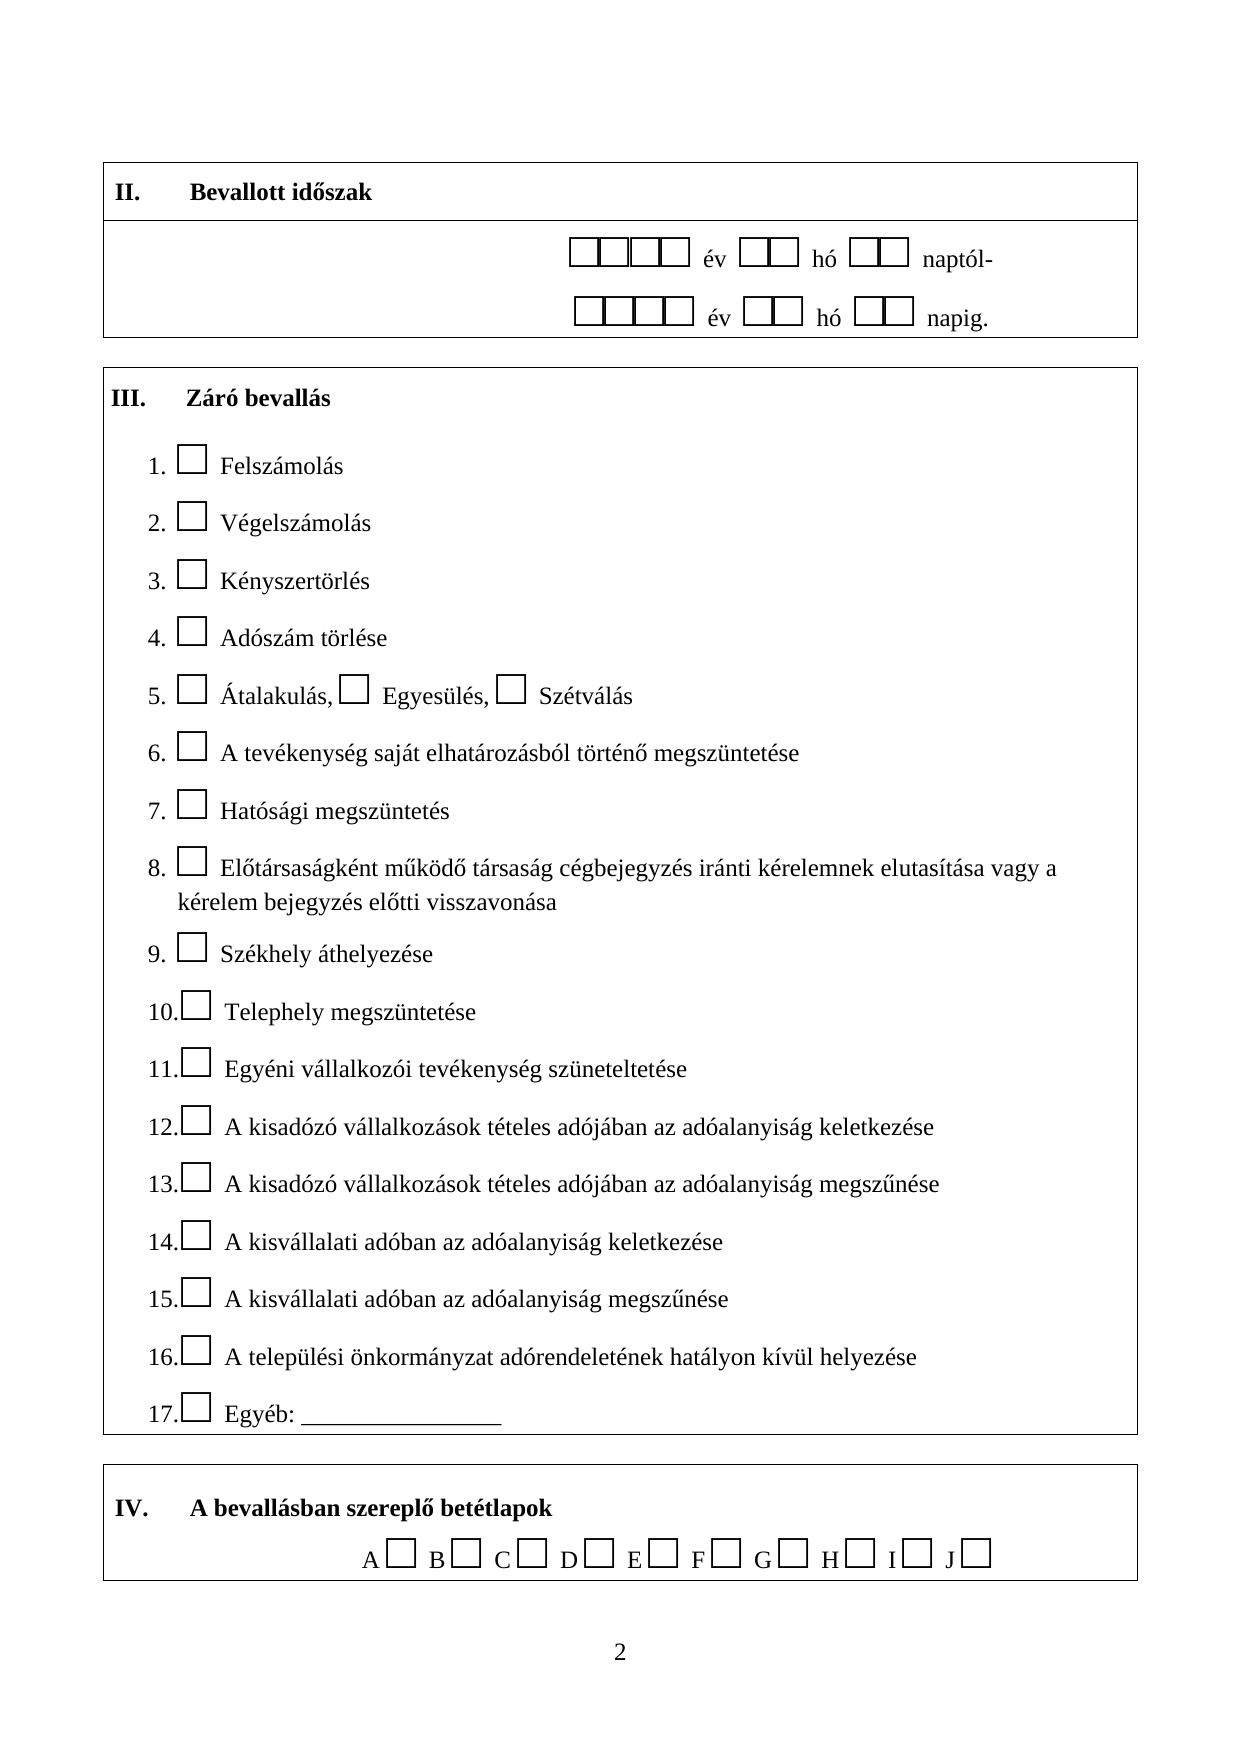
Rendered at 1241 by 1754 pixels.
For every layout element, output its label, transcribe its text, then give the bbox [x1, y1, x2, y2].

table_cell □ Átalakulás, □ Egyesülés, □ Szétválás [104, 658, 1137, 715]
table_cell □□□□ év □□ hó □□ naptól- [426, 221, 1137, 279]
table_cell □ Egyéni vállalkozói tevékenység szüneteltetése [104, 1031, 1137, 1089]
table_header [426, 163, 1137, 220]
table_cell □□□□ év □□ hó □□ napig. [426, 279, 1137, 337]
table_header Bevallott időszak [104, 163, 426, 220]
table_cell □ Székhely áthelyezése [104, 916, 1137, 974]
table_cell □ Adószám törlése [104, 600, 1137, 657]
table_cell □ Egyéb: ________________ [104, 1376, 1137, 1434]
table_cell □ Kényszertörlés [104, 543, 1137, 600]
table_cell □ Felszámolás [104, 428, 1137, 485]
table_header Záró bevallás [104, 368, 1137, 427]
table_cell □ Előtársaságként működő társaság cégbejegyzés iránti kérelemnek elutasítása vagy a kérelem bejegyzés előtti visszavonása [104, 830, 1137, 916]
table_cell □ A kisvállalati adóban az adóalanyiság keletkezése □ A kisvállalati adóban az adóalanyiság megszűnése [104, 1204, 1137, 1319]
table_header A bevallásban szereplő betétlapok A □ B □ C □ D □ E □ F □ G □ H □ I □ J □ [104, 1465, 1137, 1579]
table_cell [104, 221, 426, 337]
table_cell □ Hatósági megszüntetés [104, 773, 1137, 830]
table_cell □ Végelszámolás [104, 485, 1137, 542]
table_cell □ A tevékenység saját elhatározásból történő megszüntetése [104, 715, 1137, 772]
table_cell □ A kisadózó vállalkozások tételes adójában az adóalanyiság keletkezése □ A kisadózó vállalkozások tételes adójában az adóalanyiság megszűnése [104, 1089, 1137, 1204]
table_cell □ Telephely megszüntetése [104, 974, 1137, 1031]
table_cell □ A települési önkormányzat adórendeletének hatályon kívül helyezése [104, 1319, 1137, 1376]
